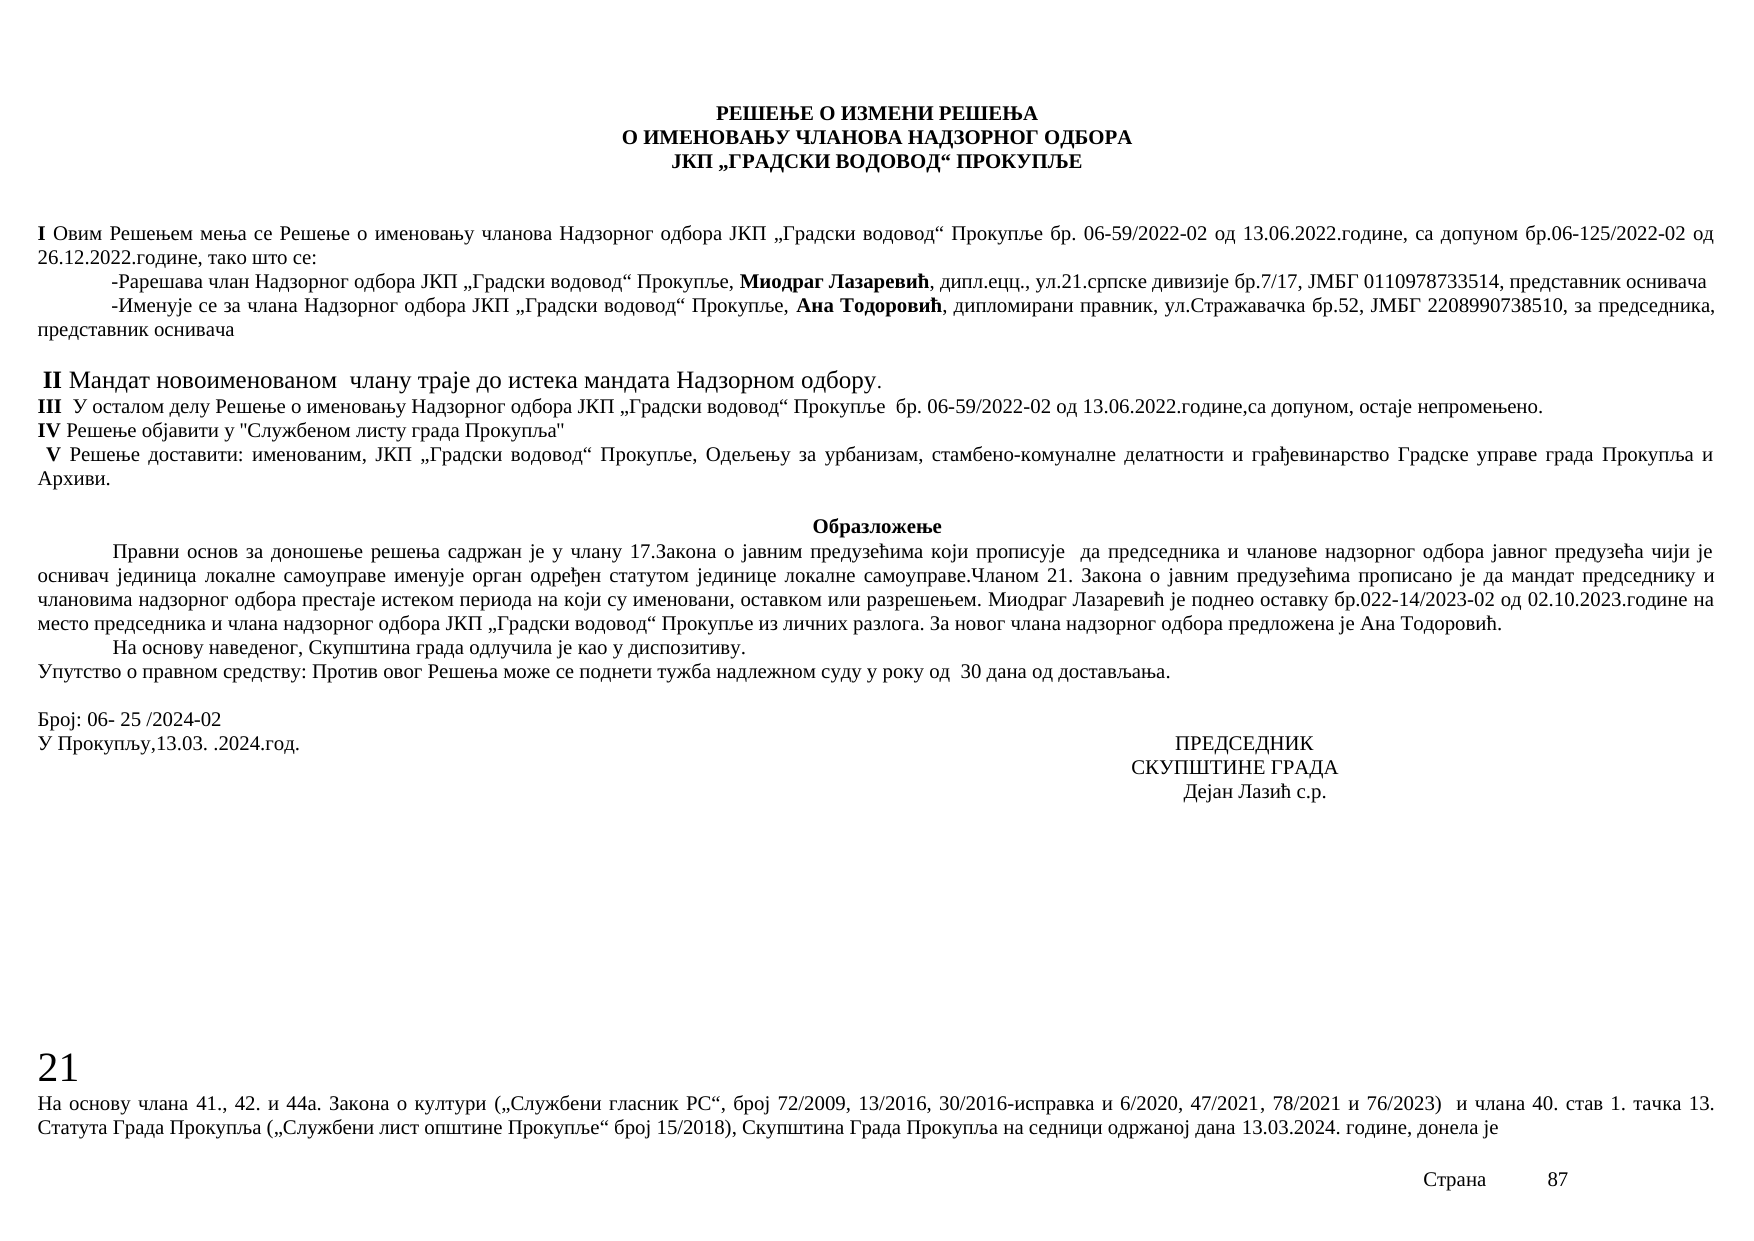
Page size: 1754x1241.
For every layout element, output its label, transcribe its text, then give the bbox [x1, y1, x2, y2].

text I Овим Решењем мења се Решење о именовању чланова Надзорног одбора ЈКП „Градски водовод“ Прокупље бр. 06-59/2022-02 од 13.06.2022.године, са допуном бр.06-125/2022-02 од 26.12.2022.године, тако што се: [37, 221, 1716, 269]
text Правни основ за доношење решења садржан је у члану 17.Закона о јавним предузећима који прописује да председника и чланове надзорног одбора јавног предузећа чији је оснивач јединица локалне самоуправе именује орган одређен статутом јединице локалне самоуправе.Чланом 21. Закона о јавним предузећима прописано је да мандат председнику и члановима надзорног одбора престаје истеком периода на који су именовани, оставком или разрешењем. Миодраг Лазаревић је поднео оставку бр.022-14/2023-02 од 02.10.2023.године на место председника и члана надзорног одбора ЈКП „Градски водовод“ Прокупље из личних разлога. За новог члана надзорног одбора предложена је Ана Тодоровић. [37, 538, 1716, 635]
text -Рарешава члан Надзорног одбора ЈКП „Градски водовод“ Прокупље, Миодраг Лазаревић, дипл.ецц., ул.21.српске дивизије бр.7/17, ЈМБГ 0110978733514, представник оснивача [37, 269, 1716, 293]
text V Решење доставити: именованим, ЈКП „Градски водовод“ Прокупље, Одељењу за урбанизам, стамбено-комуналне делатности и грађевинарство Градске управе града Прокупља и Архиви. [37, 442, 1716, 490]
text Упутство о правном средству: Против овог Решења може се поднети тужба надлежном суду у року од 30 дана од достављања. [37, 659, 1716, 683]
text На основу наведеног, Скупштина града одлучила је као у диспозитиву. [37, 635, 1716, 659]
text II Мандат новоименованом члану траје до истека мандата Надзорном одбору. [37, 365, 1716, 394]
text IV Решење објавити у ''Службеном листу града Прокупља'' [37, 418, 1716, 442]
text Број: 06- 25 /2024-02 [37, 707, 1716, 731]
text Образложење [37, 514, 1716, 538]
text РЕШЕЊЕ О ИЗМЕНИ РЕШЕЊА [37, 101, 1716, 125]
text ЈКП „ГРАДСКИ ВОДОВОД“ ПРОКУПЉЕ [37, 149, 1716, 173]
text О ИМЕНОВАЊУ ЧЛАНОВА НАДЗОРНОГ ОДБОРА [37, 125, 1716, 149]
text СКУПШТИНЕ ГРАДА [37, 755, 1716, 779]
text 21 [37, 1043, 1716, 1091]
text III У осталом делу Решење о именовању Надзорног одбора ЈКП „Градски водовод“ Прокупље бр. 06-59/2022-02 од 13.06.2022.године,са допуном, остаје непромењено. [37, 394, 1716, 418]
text Дејан Лазић с.р. [37, 779, 1716, 803]
text На основу члана 41., 42. и 44a. Закона о култури („Службени гласник РС“, број 72/2009, 13/2016, 30/2016-исправка и 6/2020, 47/2021, 78/2021 и 76/2023) и члана 40. став 1. тачка 13. Статута Града Прокупља („Службени лист општине Прокупље“ број 15/2018), Скупштина Града Прокупља на седници одржаној дана 13.03.2024. године, донела је [37, 1091, 1716, 1139]
text У Прокупљу,13.03. .2024.год. ПРЕДСЕДНИК [37, 731, 1716, 755]
text -Именује се за члана Надзорног одбора ЈКП „Градски водовод“ Прокупље, Ана Тодоровић, дипломирани правник, ул.Стражавачка бр.52, ЈМБГ 2208990738510, за председника, представник оснивача [37, 293, 1716, 341]
